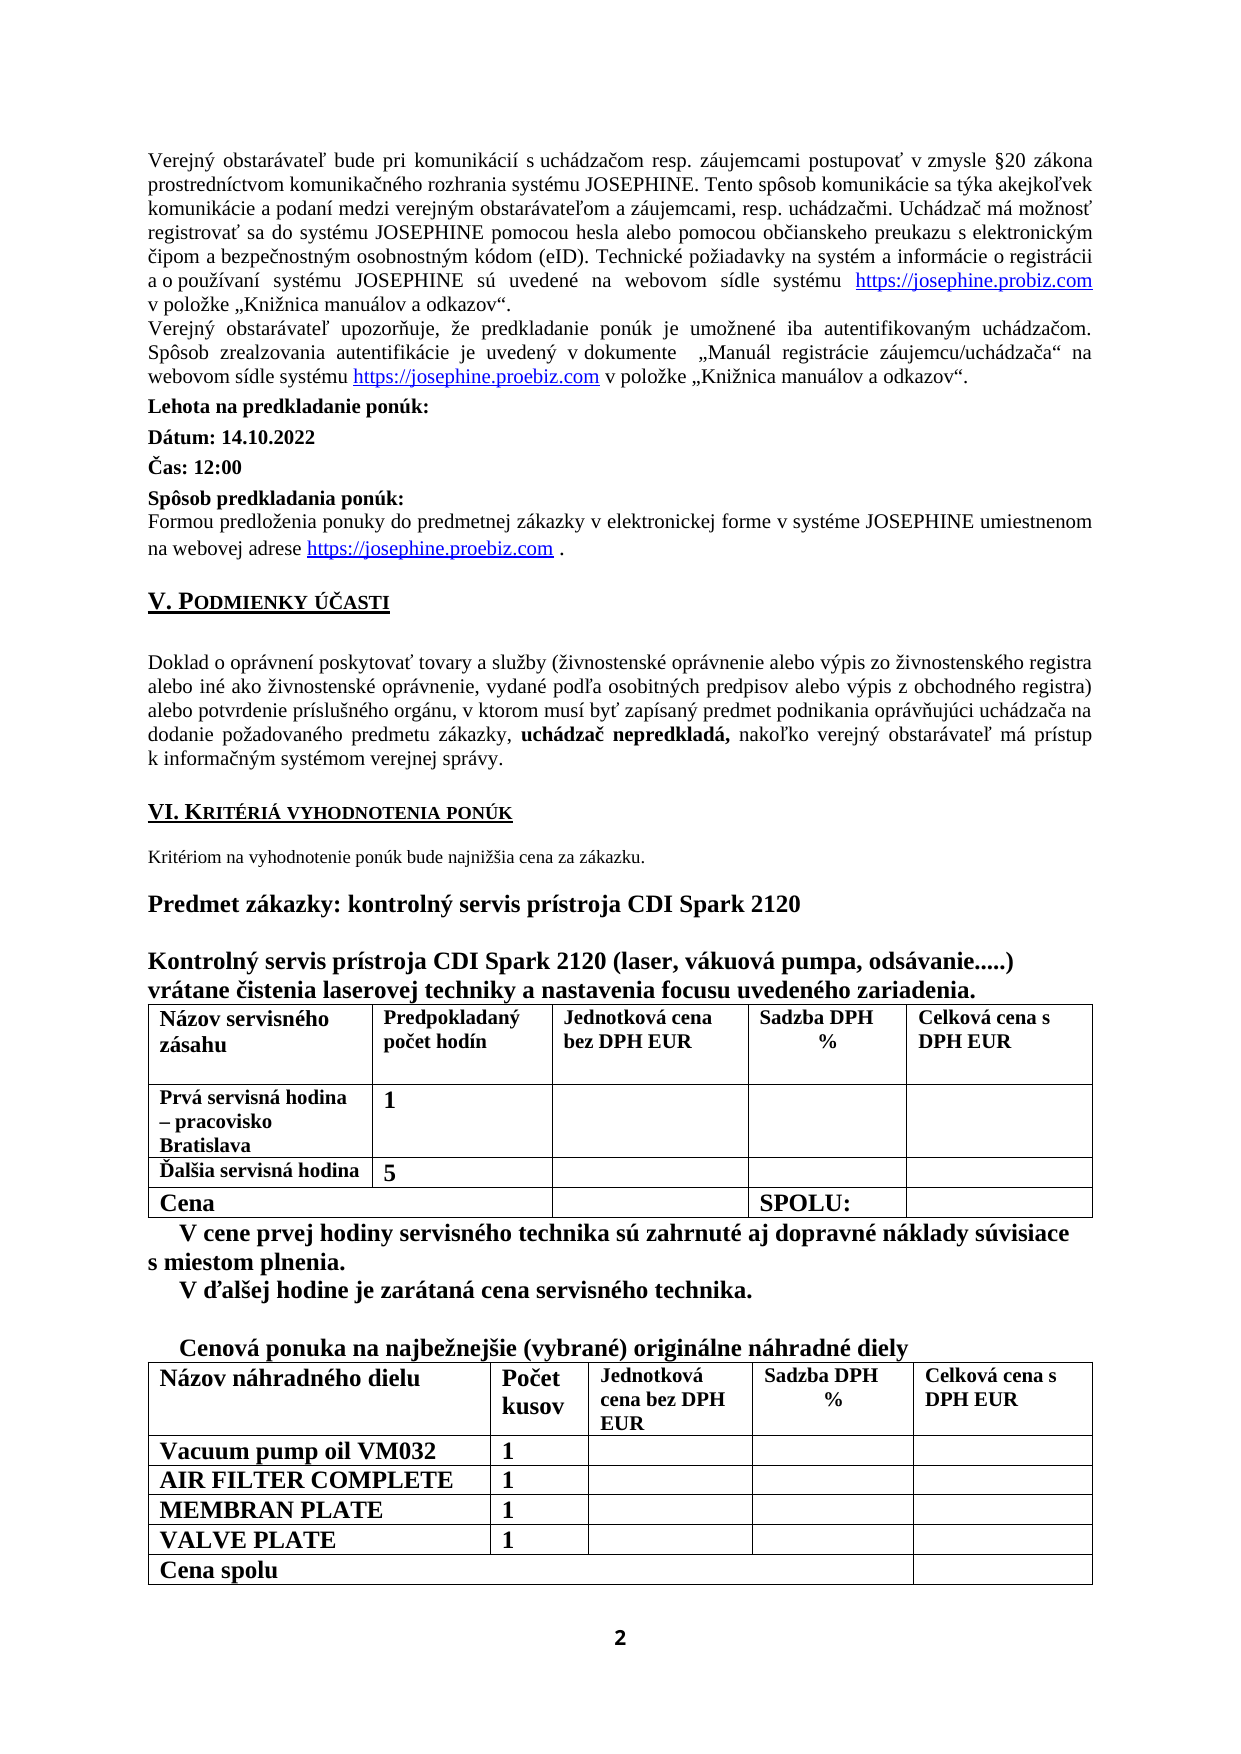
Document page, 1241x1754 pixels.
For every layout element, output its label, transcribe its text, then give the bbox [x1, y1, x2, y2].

subtitle Doklad o oprávnení poskytovať tovary a služby (živnostenské oprávnenie alebo výpis zo živnostenského registra alebo iné ako živnostenské oprávnenie, vydané podľa osobitných predpisov alebo výpis z obchodného registra) alebo potvrdenie príslušného orgánu, v ktorom musí byť zapísaný predmet podnikania oprávňujúci uchádzača na dodanie požadovaného predmetu zákazky, uchádzač nepredkladá, nakoľko verejný obstarávateľ má prístup k informačným systémom verejnej správy. [148, 650, 1093, 770]
table_cell [907, 1158, 1092, 1187]
text Predmet zákazky: kontrolný servis prístroja CDI Spark 2120 [148, 889, 1093, 918]
table_cell [553, 1085, 748, 1157]
table_cell [589, 1525, 752, 1554]
table_cell 1 [491, 1495, 588, 1524]
table_cell 1 [491, 1466, 588, 1494]
text Čas: 12:00 [148, 455, 1093, 479]
table_cell [749, 1158, 906, 1187]
text Cenová ponuka na najbežnejšie (vybrané) originálne náhradné diely [148, 1333, 1093, 1362]
subtitle V. Podmienky účasti [148, 586, 1093, 615]
text Kontrolný servis prístroja CDI Spark 2120 (laser, vákuová pumpa, odsávanie.....) vrátane čistenia laserovej techniky a nastavenia focusu uvedeného zariadenia. [148, 946, 1093, 1004]
table_cell Cena [149, 1188, 552, 1217]
text Spôsob predkladania ponúk: [148, 485, 1093, 509]
text Lehota na predkladanie ponúk: [148, 394, 1093, 418]
text V ďalšej hodine je zarátaná cena servisného technika. [148, 1275, 1093, 1304]
table_cell [914, 1525, 1092, 1554]
table_cell [914, 1466, 1092, 1494]
text Verejný obstarávateľ bude pri komunikácií s uchádzačom resp. záujemcami postupovať v zmysle §20 zákona prostredníctvom komunikačného rozhrania systému JOSEPHINE. Tento spôsob komunikácie sa týka akejkoľvek komunikácie a podaní medzi verejným obstarávateľom a záujemcami, resp. uchádzačmi. Uchádzač má možnosť registrovať sa do systému JOSEPHINE pomocou hesla alebo pomocou občianskeho preukazu s elektronickým čipom a bezpečnostným osobnostným kódom (eID). Technické požiadavky na systém a informácie o registrácii a o používaní systému JOSEPHINE sú uvedené na webovom sídle systému https://josephine.probiz.com v položke „Knižnica manuálov a odkazov“. [148, 148, 1093, 316]
table_cell [914, 1495, 1092, 1524]
text Kritériom na vyhodnotenie ponúk bude najnižšia cena za zákazku. [148, 846, 1093, 867]
table_cell [907, 1085, 1092, 1157]
table_header Počet kusov [491, 1363, 588, 1435]
table_header Názov servisného zásahu [149, 1005, 372, 1084]
table_header Celková cena s DPH EUR [914, 1363, 1092, 1435]
table_cell [589, 1466, 752, 1494]
table_header Sadzba DPH % [749, 1005, 906, 1084]
table_cell [914, 1555, 1092, 1584]
table_cell 5 [373, 1158, 552, 1187]
table_header Sadzba DPH % [753, 1363, 913, 1435]
table_header Celková cena s DPH EUR [907, 1005, 1092, 1084]
table_cell [749, 1085, 906, 1157]
table_cell Ďalšia servisná hodina [149, 1158, 372, 1187]
table_cell [553, 1188, 748, 1217]
subtitle VI. Kritériá vyhodnotenia ponúk [148, 798, 1093, 824]
table_header Predpokladaný počet hodín [373, 1005, 552, 1084]
table_header Názov náhradného dielu [149, 1363, 490, 1435]
text Formou predloženia ponuky do predmetnej zákazky v elektronickej forme v systéme JOSEPHINE umiestnenom na webovej adrese https://josephine.proebiz.com . [148, 509, 1093, 560]
table_cell 1 [491, 1436, 588, 1464]
table_header Jednotková cena bez DPH EUR [589, 1363, 752, 1435]
table_cell [589, 1495, 752, 1524]
text Dátum: 14.10.2022 [148, 425, 1093, 449]
table_cell [907, 1188, 1092, 1217]
table_cell [753, 1436, 913, 1464]
table_cell Prvá servisná hodina – pracovisko Bratislava [149, 1085, 372, 1157]
table_header Jednotková cena bez DPH EUR [553, 1005, 748, 1084]
text Verejný obstarávateľ upozorňuje, že predkladanie ponúk je umožnené iba autentifikovaným uchádzačom. Spôsob zrealzovania autentifikácie je uvedený v dokumente „Manuál registrácie záujemcu/uchádzača“ na webovom sídle systému https://josephine.proebiz.com v položke „Knižnica manuálov a odkazov“. [148, 316, 1093, 388]
table_cell [753, 1466, 913, 1494]
table_cell 1 [373, 1085, 552, 1157]
table_cell [753, 1495, 913, 1524]
table_cell 1 [491, 1525, 588, 1554]
table_cell [553, 1158, 748, 1187]
table_cell AIR FILTER COMPLETE [149, 1466, 490, 1494]
table_cell [914, 1436, 1092, 1464]
text V cene prvej hodiny servisného technika sú zahrnuté aj dopravné náklady súvisiace s miestom plnenia. [148, 1218, 1093, 1275]
table_cell SPOLU: [749, 1188, 906, 1217]
table_cell Vacuum pump oil VM032 [149, 1436, 490, 1464]
table_cell MEMBRAN PLATE [149, 1495, 490, 1524]
table_cell [753, 1525, 913, 1554]
table_cell VALVE PLATE [149, 1525, 490, 1554]
table_cell Cena spolu [149, 1555, 913, 1584]
table_cell [589, 1436, 752, 1464]
